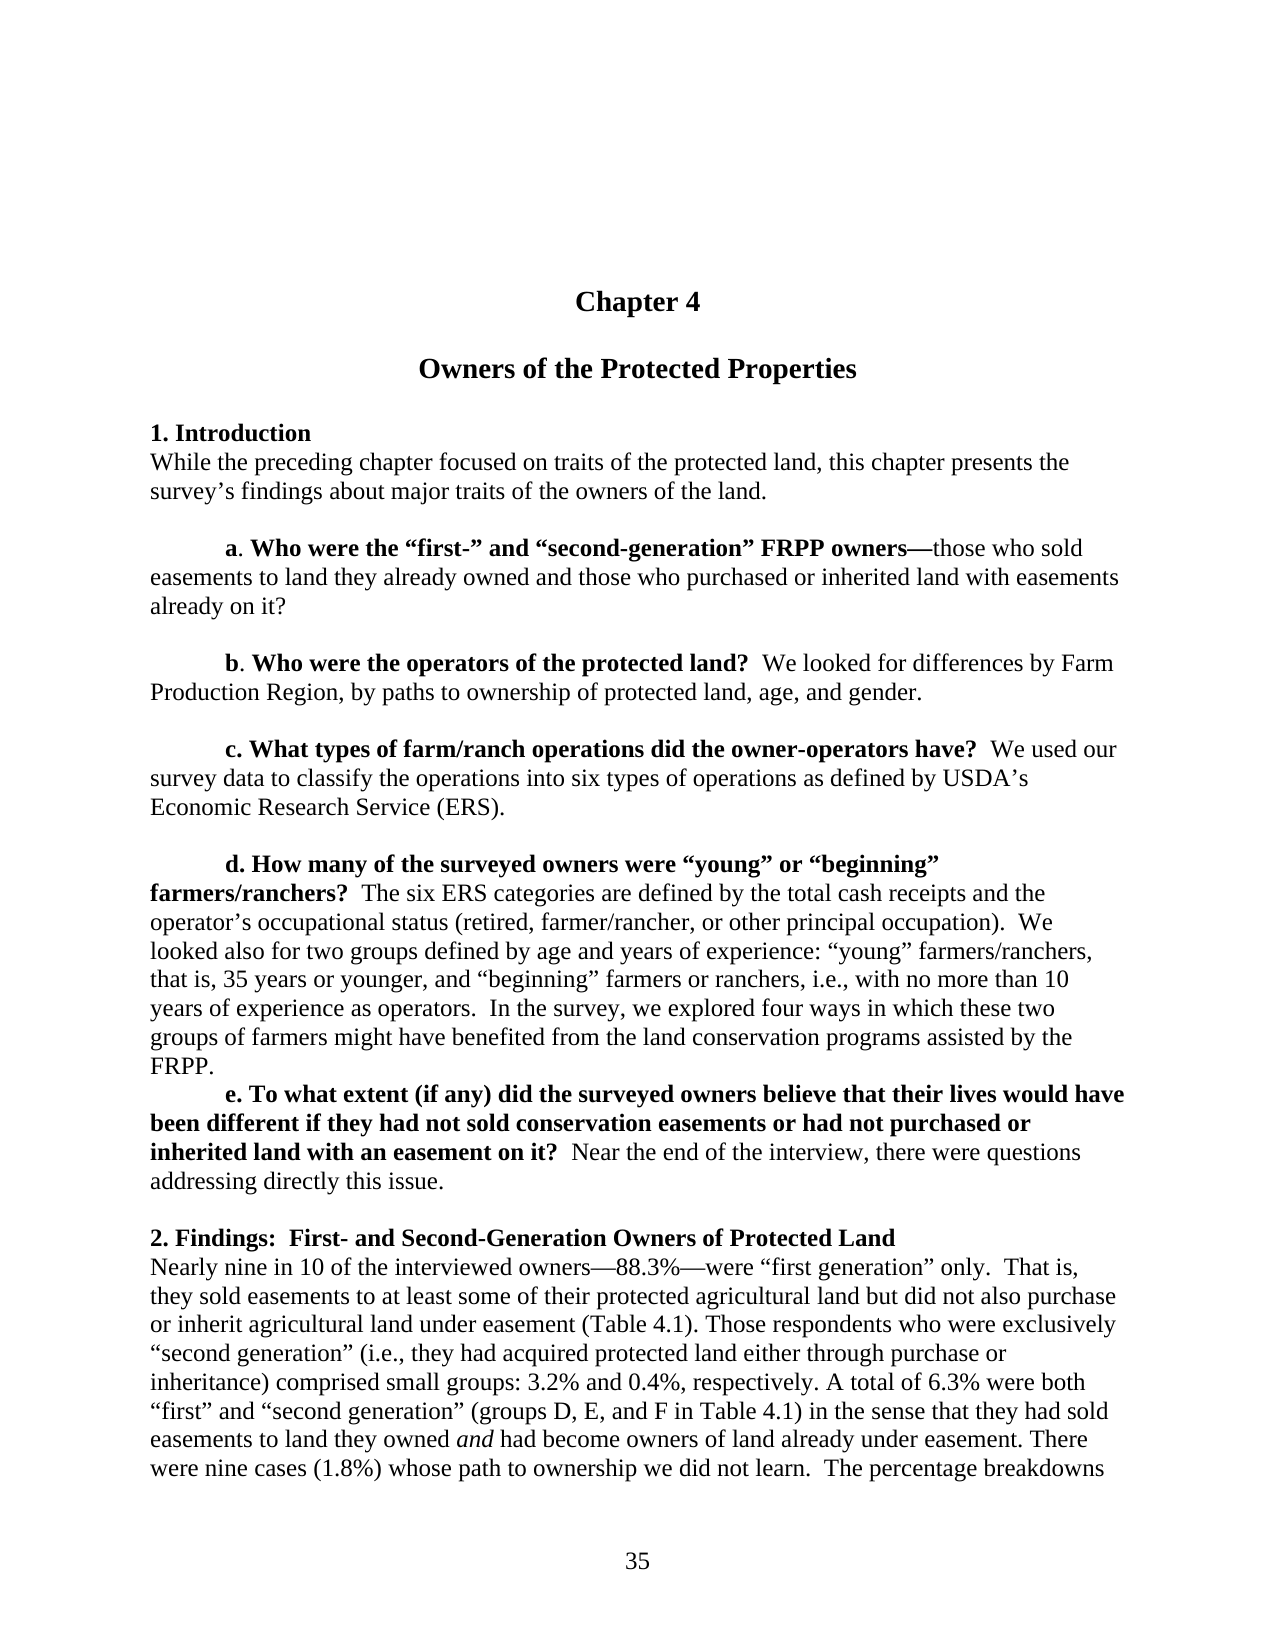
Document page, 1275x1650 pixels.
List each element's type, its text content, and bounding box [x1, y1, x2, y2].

text c. What types of farm/ranch operations did the owner-operators have? We used our survey data to classify the operations into six types of operations as defined by USDA’s Economic Research Service (ERS). [150, 734, 1125, 821]
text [150, 1252, 1125, 1482]
text Chapter 4 [150, 284, 1125, 318]
text a. Who were the “first-” and “second-generation” FRPP owners—those who sold easements to land they already owned and those who purchased or inherited land with easements already on it? [150, 533, 1125, 619]
text 2. Findings: First- and Second-Generation Owners of Protected Land [150, 1223, 1125, 1252]
text d. How many of the surveyed owners were “young” or “beginning” farmers/ranchers? The six ERS categories are defined by the total cash receipts and the operator’s occupational status (retired, farmer/rancher, or other principal occupation). We looked also for two groups defined by age and years of experience: “young” farmers/ranchers, that is, 35 years or younger, and “beginning” farmers or ranchers, i.e., with no more than 10 years of experience as operators. In the survey, we explored four ways in which these two groups of farmers might have benefited from the land conservation programs assisted by the FRPP. [150, 849, 1125, 1079]
text e. To what extent (if any) did the surveyed owners believe that their lives would have been different if they had not sold conservation easements or had not purchased or inherited land with an easement on it? Near the end of the interview, there were questions addressing directly this issue. [150, 1079, 1125, 1194]
text 1. Introduction [150, 418, 1125, 447]
text Owners of the Protected Properties [150, 351, 1125, 385]
text While the preceding chapter focused on traits of the protected land, this chapter presents the survey’s findings about major traits of the owners of the land. [150, 447, 1125, 504]
text b. Who were the operators of the protected land? We looked for differences by Farm Production Region, by paths to ownership of protected land, age, and gender. [150, 648, 1125, 706]
